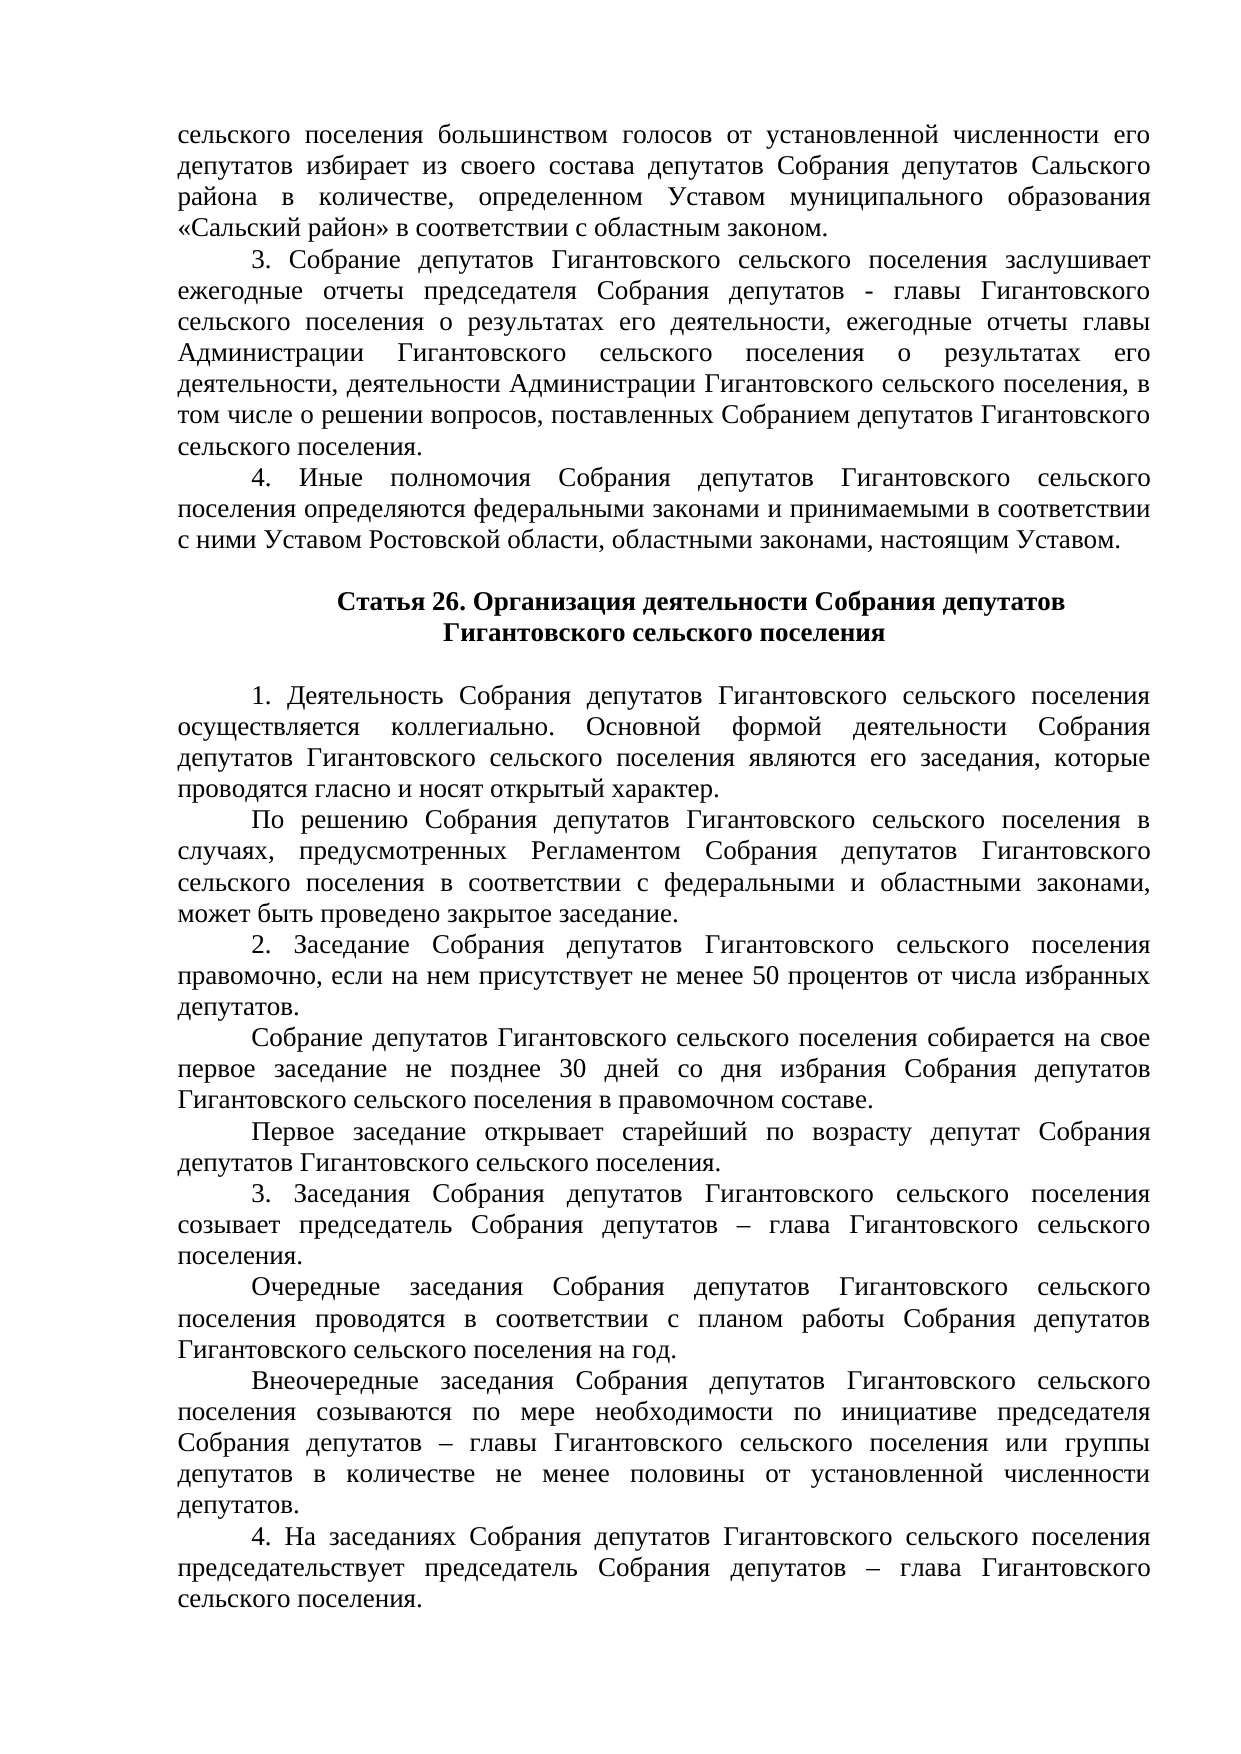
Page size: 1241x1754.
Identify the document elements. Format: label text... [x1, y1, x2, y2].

text Первое заседание открывает старейший по возрасту депутат Собрания депутатов Гигантовского сельского поселения. [177, 1115, 1152, 1177]
text Собрание депутатов Гигантовского сельского поселения собирается на свое первое заседание не позднее 30 дней со дня избрания Собрания депутатов Гигантовского сельского поселения в правомочном составе. [177, 1021, 1152, 1115]
text Внеочередные заседания Собрания депутатов Гигантовского сельского поселения созываются по мере необходимости по инициативе председателя Собрания депутатов – главы Гигантовского сельского поселения или группы депутатов в количестве не менее половины от установленной численности депутатов. [177, 1364, 1152, 1520]
text 3. Заседания Собрания депутатов Гигантовского сельского поселения созывает председатель Собрания депутатов – глава Гигантовского сельского поселения. [177, 1177, 1152, 1271]
text Очередные заседания Собрания депутатов Гигантовского сельского поселения проводятся в соответствии с планом работы Собрания депутатов Гигантовского сельского поселения на год. [177, 1271, 1152, 1364]
text 4. На заседаниях Собрания депутатов Гигантовского сельского поселения председательствует председатель Собрания депутатов – глава Гигантовского сельского поселения. [177, 1520, 1152, 1613]
text 2. Заседание Собрания депутатов Гигантовского сельского поселения правомочно, если на нем присутствует не менее 50 процентов от числа избранных депутатов. [177, 928, 1152, 1021]
text 4. Иные полномочия Собрания депутатов Гигантовского сельского поселения определяются федеральными законами и принимаемыми в соответствии с ними Уставом Ростовской области, областными законами, настоящим Уставом. [177, 461, 1152, 554]
text 3. Собрание депутатов Гигантовского сельского поселения заслушивает ежегодные отчеты председателя Собрания депутатов - главы Гигантовского сельского поселения о результатах его деятельности, ежегодные отчеты главы Администрации Гигантовского сельского поселения о результатах его деятельности, деятельности Администрации Гигантовского сельского поселения, в том числе о решении вопросов, поставленных Собранием депутатов Гигантовского сельского поселения. [177, 243, 1152, 461]
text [177, 118, 1152, 243]
text 1. Деятельность Собрания депутатов Гигантовского сельского поселения осуществляется коллегиально. Основной формой деятельности Собрания депутатов Гигантовского сельского поселения являются его заседания, которые проводятся гласно и носят открытый характер. [177, 679, 1152, 803]
text По решению Собрания депутатов Гигантовского сельского поселения в случаях, предусмотренных Регламентом Собрания депутатов Гигантовского сельского поселения в соответствии с федеральными и областными законами, может быть проведено закрытое заседание. [177, 803, 1152, 928]
text Статья 26. Организация деятельности Собрания депутатов Гигантовского сельского поселения [177, 585, 1152, 648]
